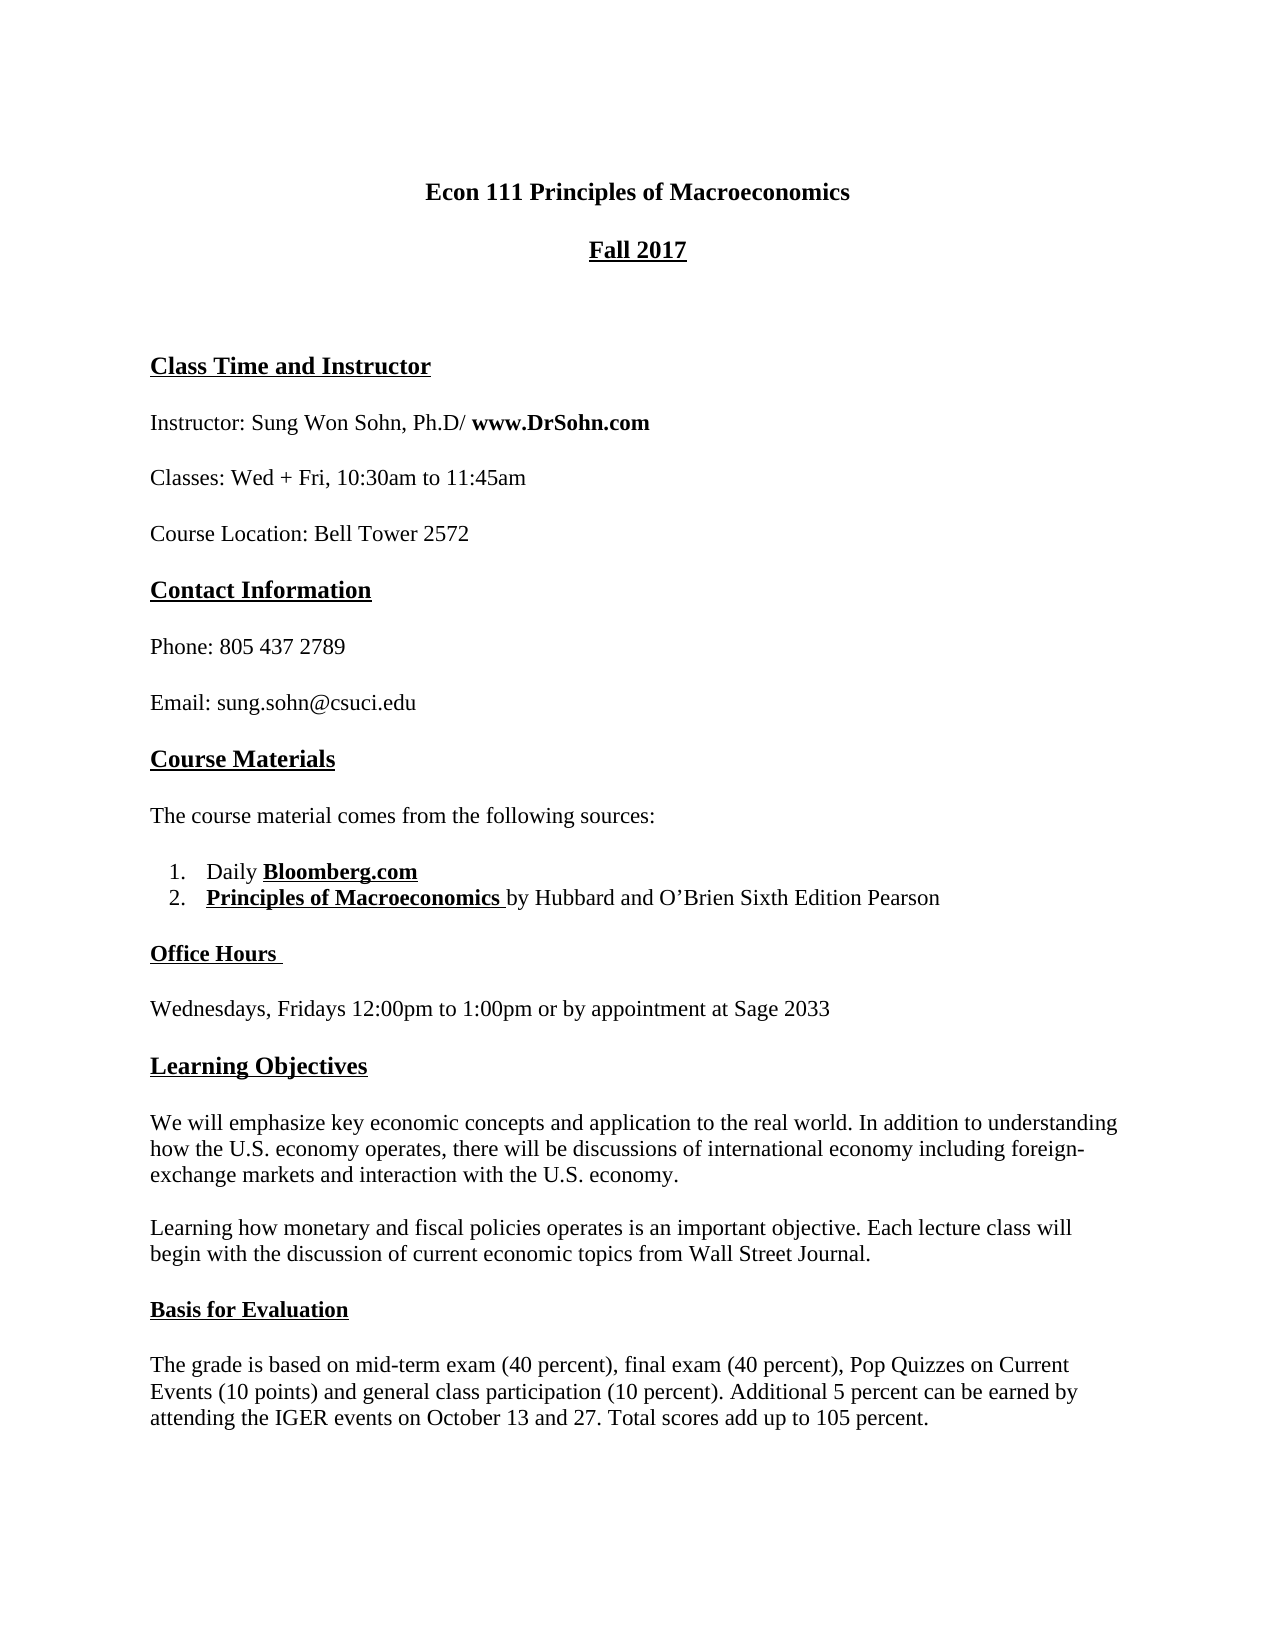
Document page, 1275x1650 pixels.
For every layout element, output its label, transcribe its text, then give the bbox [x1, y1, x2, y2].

list Principles of Macroeconomics by Hubbard and O’Brien Sixth Edition Pearson [169, 884, 1125, 911]
text Email: sung.sohn@csuci.edu [150, 689, 1125, 715]
text Phone: 805 437 2789 [150, 633, 1125, 660]
subtitle Class Time and Instructor [150, 351, 1125, 380]
subtitle Learning Objectives [150, 1051, 1125, 1079]
text Instructor: Sung Won Sohn, Ph.D/ www.DrSohn.com [150, 409, 1125, 435]
text Course Location: Bell Tower 2572 [150, 520, 1125, 546]
subtitle Contact Information [150, 575, 1125, 604]
subtitle Fall 2017 [150, 235, 1125, 264]
list Daily Bloomberg.com [169, 858, 1125, 884]
text Wednesdays, Fridays 12:00pm to 1:00pm or by appointment at Sage 2033 [150, 995, 1125, 1022]
text The course material comes from the following sources: [150, 802, 1125, 829]
text Classes: Wed + Fri, 10:30am to 11:45am [150, 464, 1125, 491]
subtitle Basis for Evaluation [150, 1296, 1125, 1322]
subtitle Econ 111 Principles of Macroeconomics [150, 177, 1125, 206]
text The grade is based on mid-term exam (40 percent), final exam (40 percent), Pop Quizzes on Current Events (10 points) and general class participation (10 percent). Additional 5 percent can be earned by attending the IGER events on October 13 and 27. Total scores add up to 105 percent. [150, 1351, 1125, 1431]
subtitle Course Materials [150, 744, 1125, 773]
subtitle Office Hours [150, 940, 1125, 966]
text Learning how monetary and fiscal policies operates is an important objective. Each lecture class will begin with the discussion of current economic topics from Wall Street Journal. [150, 1214, 1125, 1267]
text We will emphasize key economic concepts and application to the real world. In addition to understanding how the U.S. economy operates, there will be discussions of international economy including foreign-exchange markets and interaction with the U.S. economy. [150, 1109, 1125, 1188]
